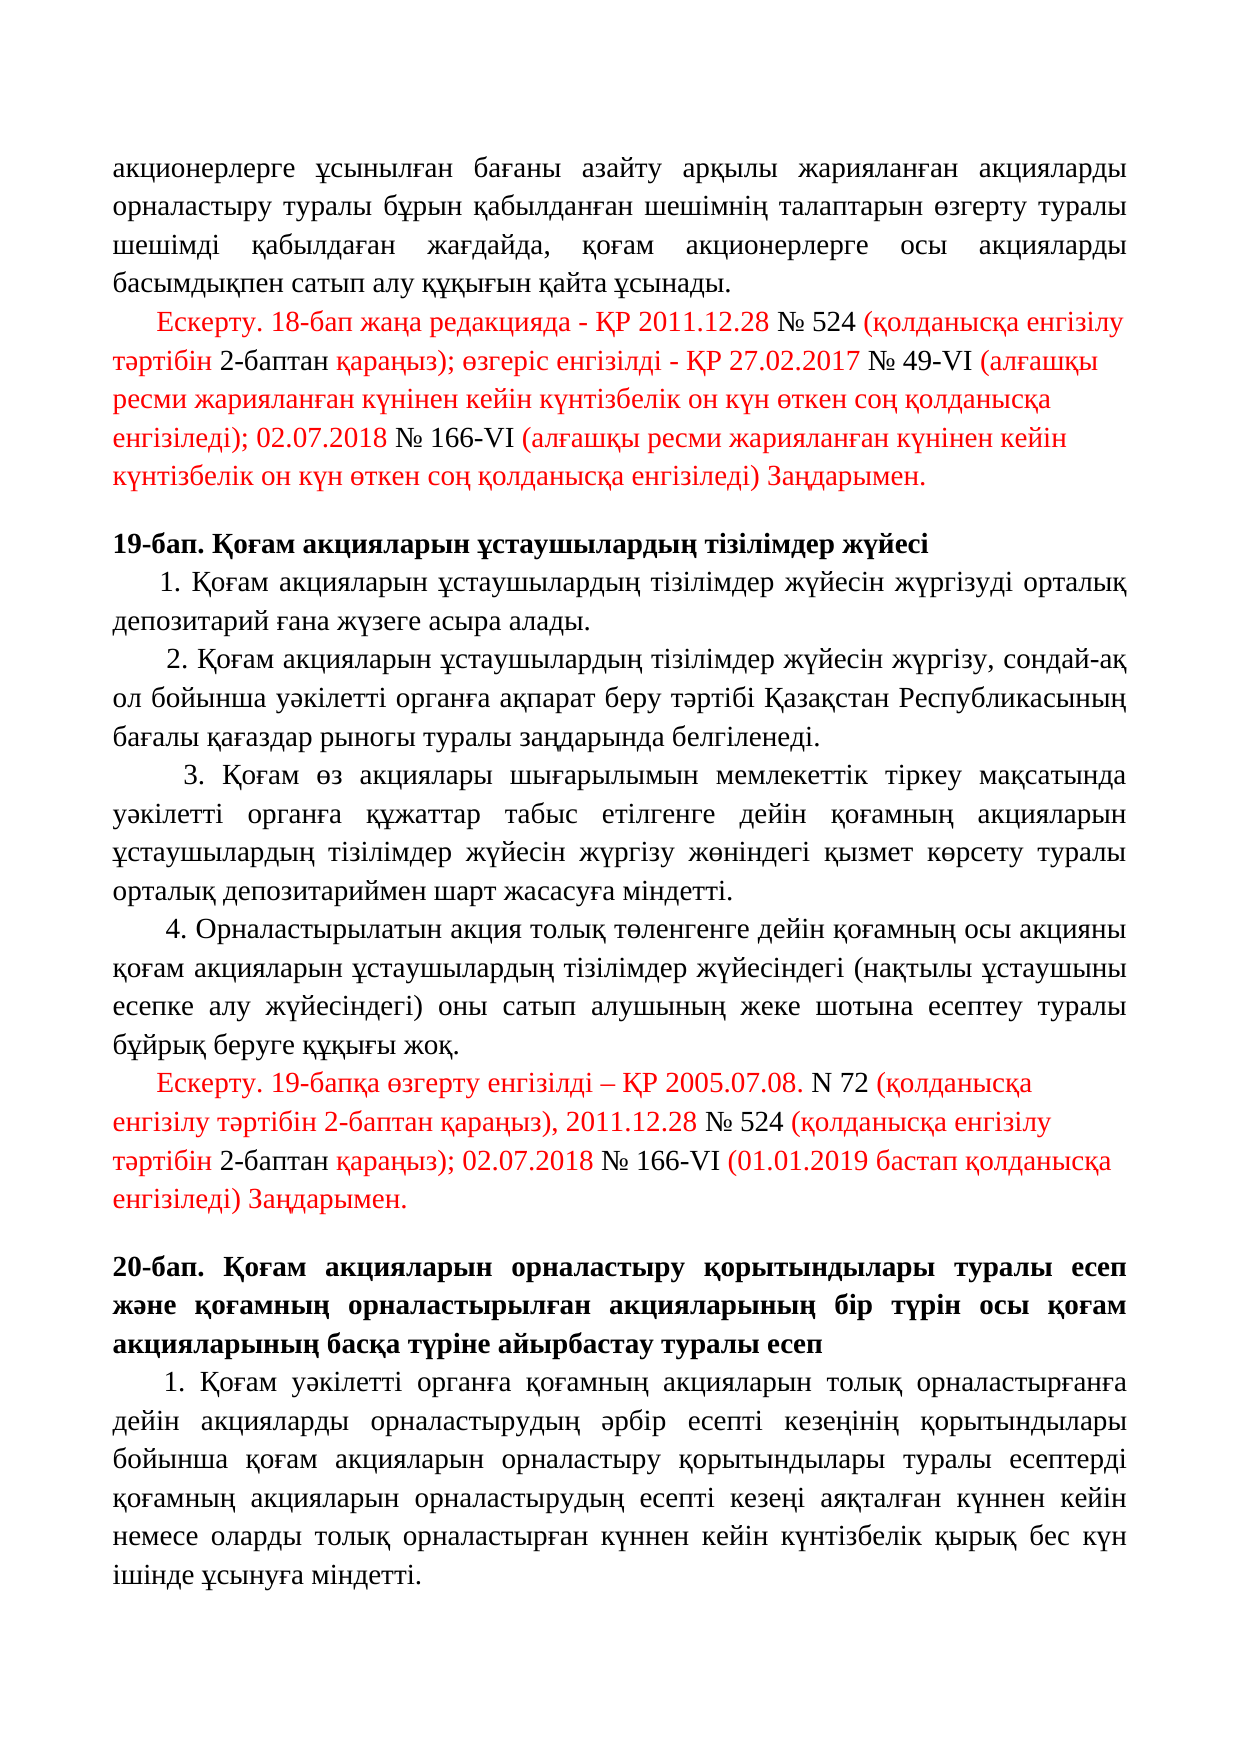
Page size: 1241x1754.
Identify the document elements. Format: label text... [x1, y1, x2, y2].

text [112, 150, 1128, 299]
text 2. Қоғам акцияларын ұстаушылардың тiзiлiмдер жүйесiн жүргiзу, сондай-ақ ол бойынша уәкілетті органға ақпарат беру тәртібі Қазақстан Республикасының бағалы қағаздар рыногы туралы заңдарында белгіленеді. [112, 642, 1128, 752]
text Ескерту. 19-бапқа өзгерту енгізілді – ҚР 2005.07.08. N 72 (қолданысқа енгізілу тәртібін 2-баптан қараңыз), 2011.12.28 № 524 (қолданысқа енгізілу тәртібін 2-баптан қараңыз); 02.07.2018 № 166-VІ (01.01.2019 бастап қолданысқа енгізіледі) Заңдарымен. [112, 1066, 1128, 1245]
text 1. Қоғам уәкілетті органға қоғамның акцияларын толық орналастырғанға дейін акцияларды орналастырудың әрбір есепті кезеңінің қорытындылары бойынша қоғам акцияларын орналастыру қорытындылары туралы есептерді қоғамның акцияларын орналастырудың есепті кезеңі аяқталған күннен кейін немесе оларды толық орналастырған күннен кейін күнтізбелік қырық бес күн ішінде ұсынуға міндетті. [112, 1364, 1128, 1591]
text 3. Қоғам өз акциялары шығарылымын мемлекеттік тіркеу мақсатында уәкілетті органға құжаттар табыс етілгенге дейін қоғамның акцияларын ұстаушылардың тiзiлiмдер жүйесiн жүргiзу жөніндегі қызмет көрсету туралы орталық депозитариймен шарт жасасуға міндетті. [112, 757, 1128, 906]
text 1. Қоғам акцияларын ұстаушылардың тiзiлiмдер жүйесiн жүргiзудi орталық депозитарий ғана жүзеге асыра алады. [112, 564, 1128, 637]
text Ескерту. 18-бап жаңа редакцияда - ҚР 2011.12.28 № 524 (қолданысқа енгізілу тәртібін 2-баптан қараңыз); өзгеріс енгізілді - ҚР 27.02.2017 № 49-VI (алғашқы ресми жарияланған күнінен кейін күнтізбелік он күн өткен соң қолданысқа енгізіледі); 02.07.2018 № 166-VІ (алғашқы ресми жарияланған күнінен кейін күнтізбелік он күн өткен соң қолданысқа енгізіледі) Заңдарымен. [112, 304, 1128, 522]
text 4. Орналастырылатын акция толық төленгенге дейін қоғамның осы акцияны қоғам акцияларын ұстаушылардың тiзiлiмдер жүйесiндегi (нақтылы ұстаушыны есепке алу жүйесiндегi) оны сатып алушының жеке шотына есептеу туралы бұйрық беруге құқығы жоқ. [112, 911, 1128, 1061]
text 20-бап. Қоғам акцияларын орналастыру қорытындылары туралы есеп және қоғамның орналастырылған акцияларының бір түрін осы қоғам акцияларының басқа түріне айырбастау туралы есеп [112, 1249, 1128, 1359]
text 19-бап. Қоғам акцияларын ұстаушылардың тізілімдер жүйесі [112, 526, 1128, 559]
